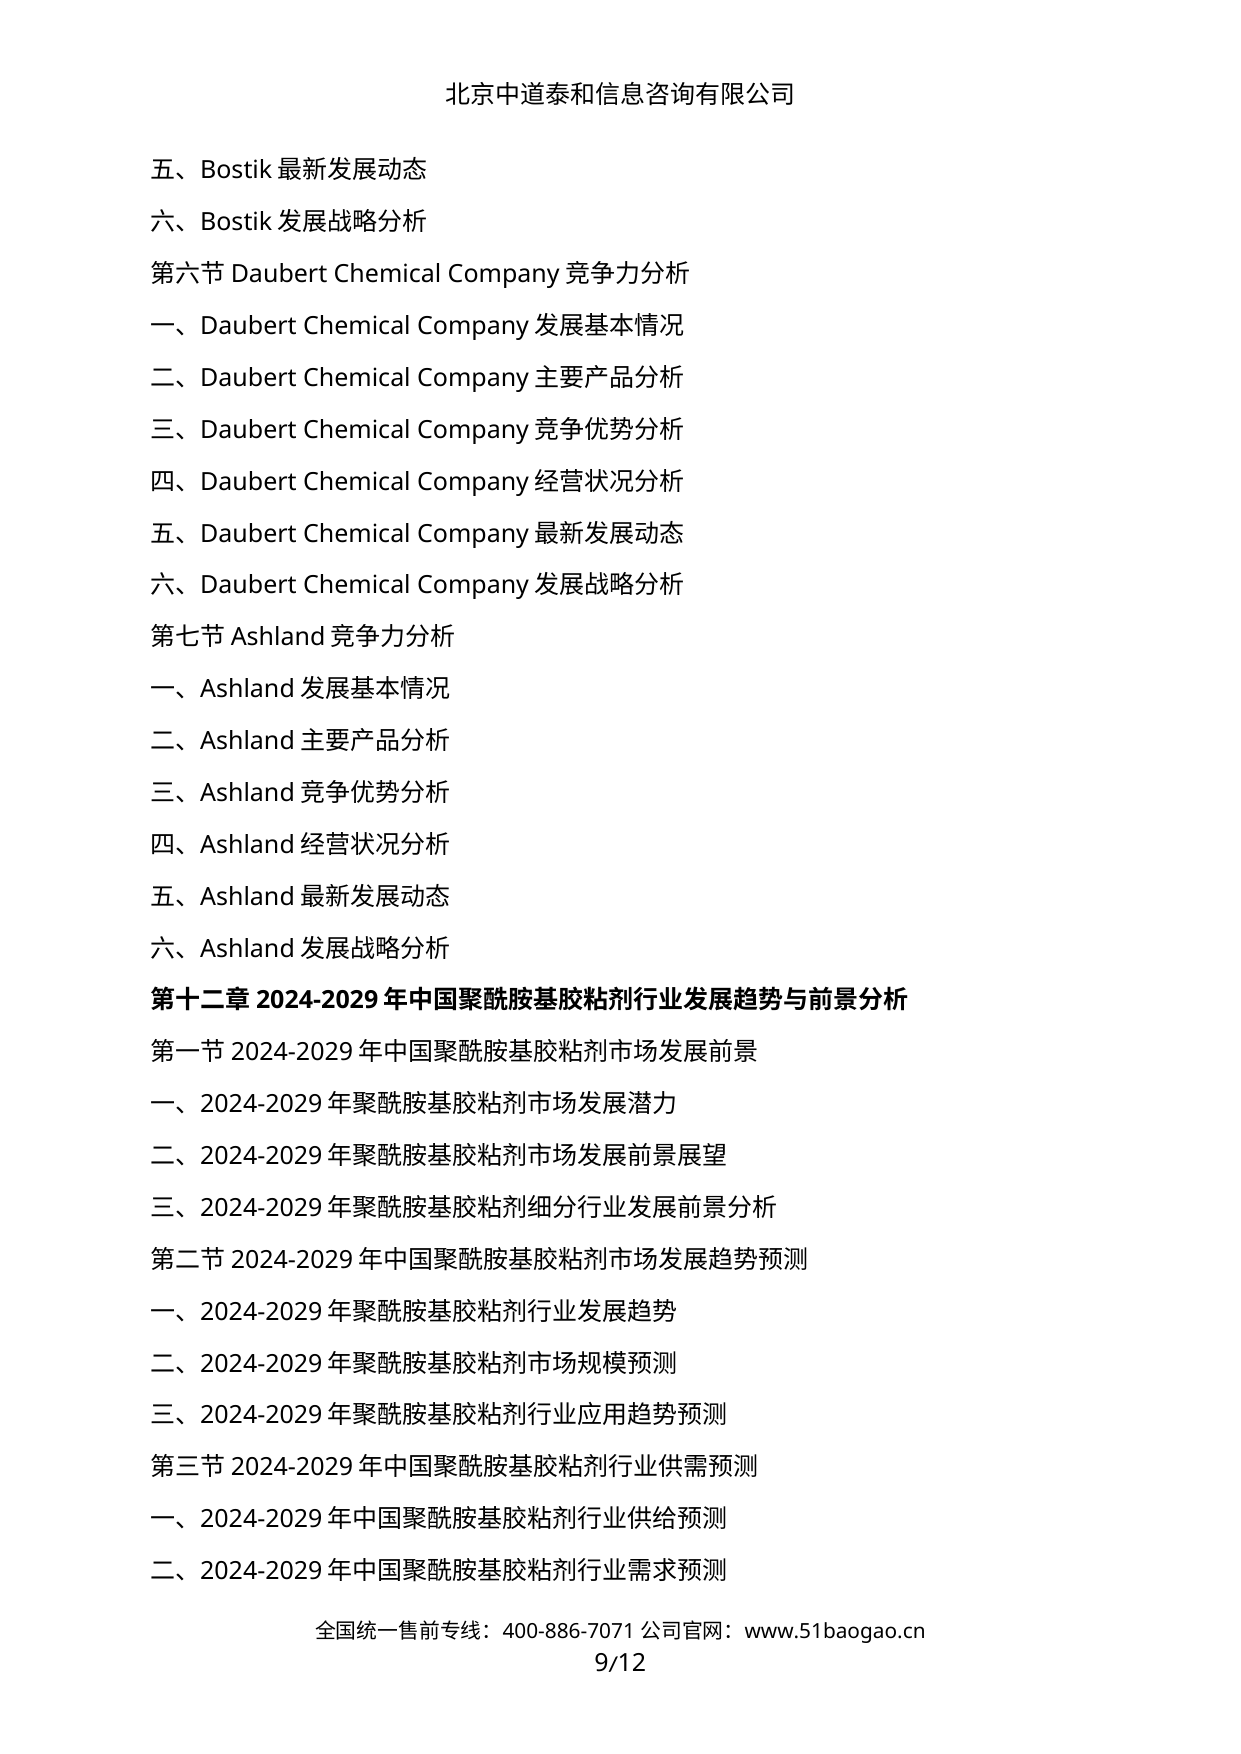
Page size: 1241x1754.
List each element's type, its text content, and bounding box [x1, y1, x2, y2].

text 二、2024-2029年聚酰胺基胶粘剂市场规模预测 [150, 1343, 1090, 1379]
text 四、Ashland经营状况分析 [150, 824, 1090, 861]
text 五、Bostik最新发展动态 [150, 150, 1090, 186]
text 三、Ashland竞争优势分析 [150, 772, 1090, 809]
text 第七节 Ashland竞争力分析 [150, 617, 1090, 653]
text 一、Ashland发展基本情况 [150, 669, 1090, 705]
text 五、Daubert Chemical Company最新发展动态 [150, 513, 1090, 549]
text 一、Daubert Chemical Company发展基本情况 [150, 306, 1090, 342]
text 三、Daubert Chemical Company竞争优势分析 [150, 409, 1090, 446]
text 第三节 2024-2029年中国聚酰胺基胶粘剂行业供需预测 [150, 1447, 1090, 1483]
text 第二节 2024-2029年中国聚酰胺基胶粘剂市场发展趋势预测 [150, 1239, 1090, 1276]
text 二、Ashland主要产品分析 [150, 721, 1090, 757]
text 六、Ashland发展战略分析 [150, 928, 1090, 964]
text 三、2024-2029年聚酰胺基胶粘剂行业应用趋势预测 [150, 1395, 1090, 1431]
text 一、2024-2029年中国聚酰胺基胶粘剂行业供给预测 [150, 1499, 1090, 1535]
text 第一节 2024-2029年中国聚酰胺基胶粘剂市场发展前景 [150, 1032, 1090, 1068]
text 六、Daubert Chemical Company发展战略分析 [150, 565, 1090, 601]
text 二、Daubert Chemical Company主要产品分析 [150, 357, 1090, 394]
text 第六节 Daubert Chemical Company竞争力分析 [150, 254, 1090, 290]
text 三、2024-2029年聚酰胺基胶粘剂细分行业发展前景分析 [150, 1187, 1090, 1224]
text 一、2024-2029年聚酰胺基胶粘剂市场发展潜力 [150, 1084, 1090, 1120]
text 二、2024-2029年中国聚酰胺基胶粘剂行业需求预测 [150, 1551, 1090, 1587]
text 六、Bostik发展战略分析 [150, 202, 1090, 238]
text 第十二章 2024-2029年中国聚酰胺基胶粘剂行业发展趋势与前景分析 [150, 980, 1090, 1016]
text 二、2024-2029年聚酰胺基胶粘剂市场发展前景展望 [150, 1136, 1090, 1172]
text 一、2024-2029年聚酰胺基胶粘剂行业发展趋势 [150, 1291, 1090, 1327]
text 五、Ashland最新发展动态 [150, 876, 1090, 912]
text 四、Daubert Chemical Company经营状况分析 [150, 461, 1090, 497]
